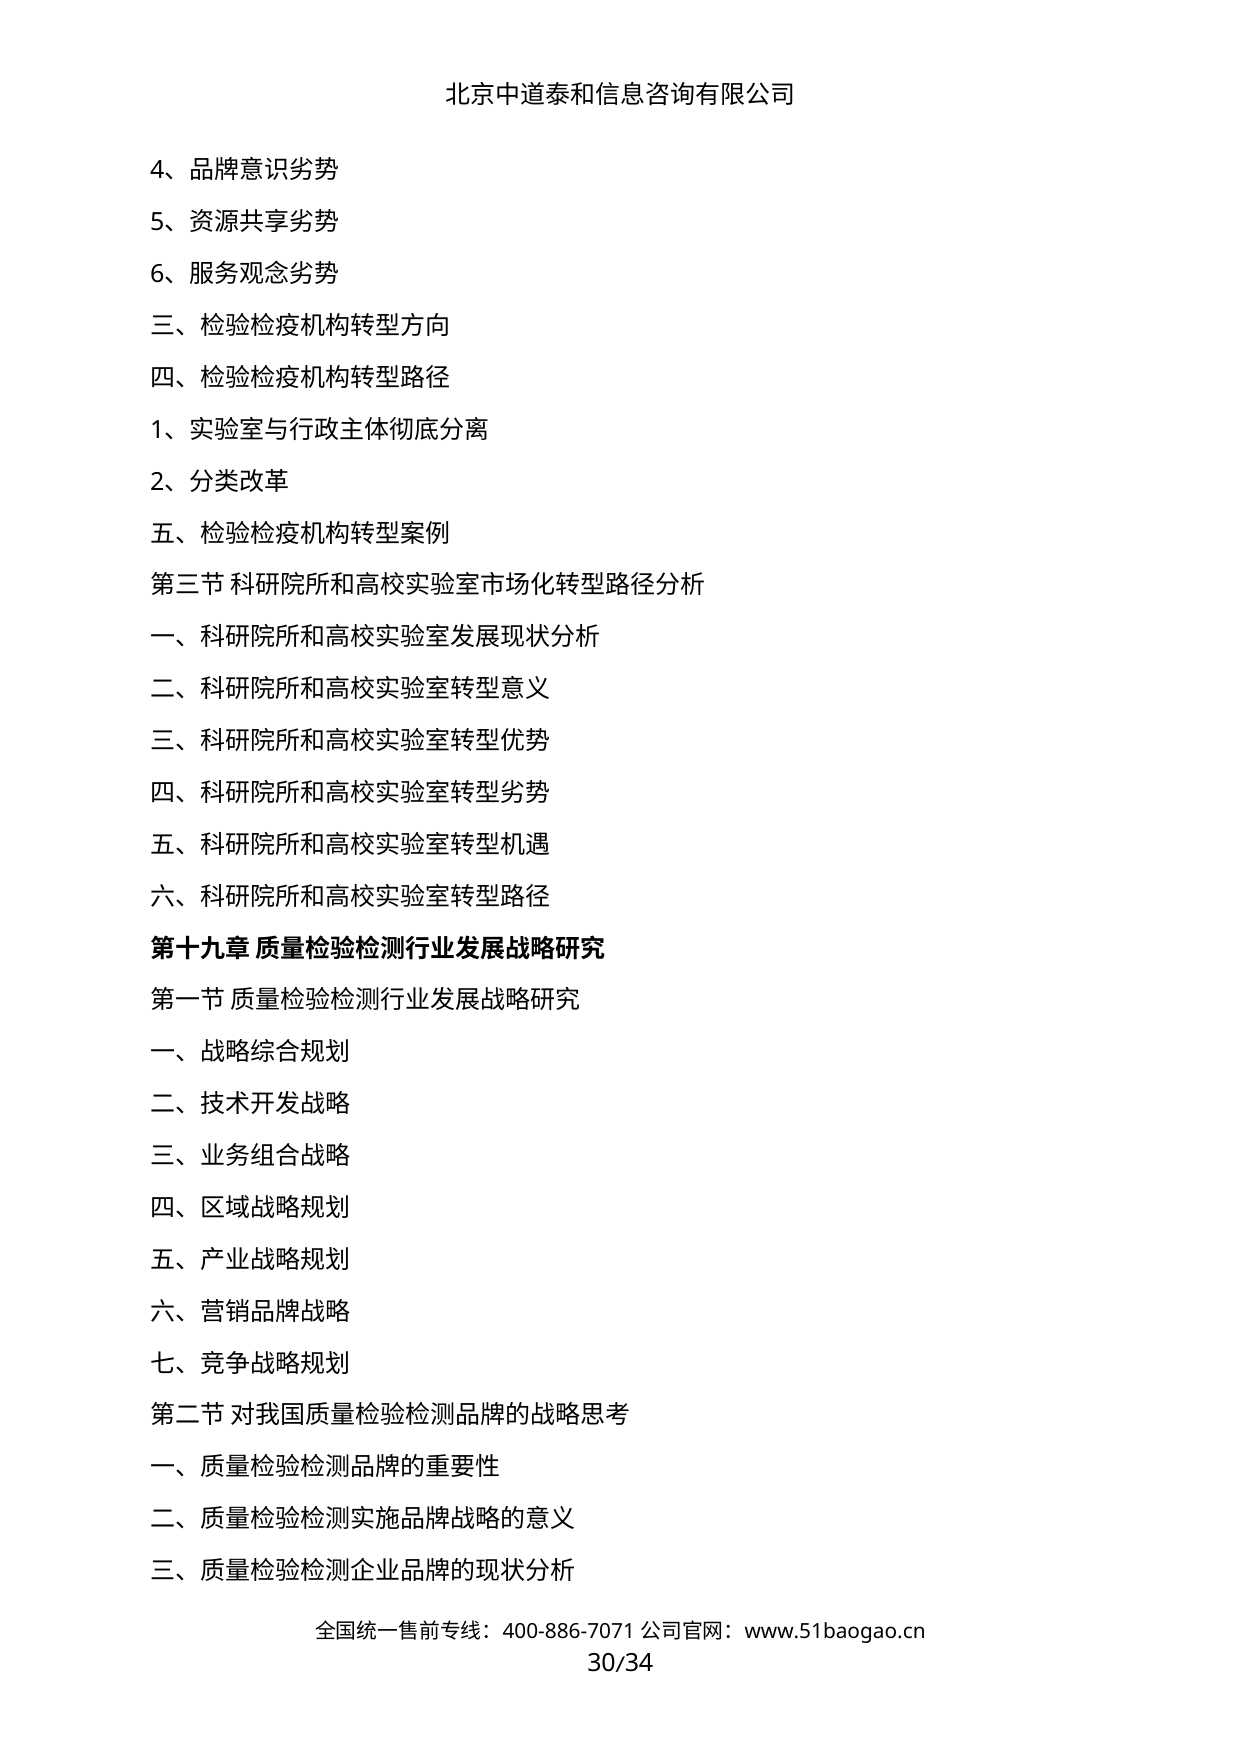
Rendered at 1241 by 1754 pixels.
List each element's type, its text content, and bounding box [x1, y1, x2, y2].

text 第二节 对我国质量检验检测品牌的战略思考 [150, 1395, 1090, 1431]
text 七、竞争战略规划 [150, 1343, 1090, 1379]
text 五、检验检疫机构转型案例 [150, 513, 1090, 549]
text 二、科研院所和高校实验室转型意义 [150, 669, 1090, 705]
text 三、质量检验检测企业品牌的现状分析 [150, 1551, 1090, 1587]
text 第十九章 质量检验检测行业发展战略研究 [150, 928, 1090, 964]
text 六、营销品牌战略 [150, 1291, 1090, 1327]
text 一、质量检验检测品牌的重要性 [150, 1447, 1090, 1483]
text 第三节 科研院所和高校实验室市场化转型路径分析 [150, 565, 1090, 601]
text 第一节 质量检验检测行业发展战略研究 [150, 980, 1090, 1016]
text 四、科研院所和高校实验室转型劣势 [150, 772, 1090, 809]
text 5、资源共享劣势 [150, 202, 1090, 238]
text 三、检验检疫机构转型方向 [150, 306, 1090, 342]
text 一、战略综合规划 [150, 1032, 1090, 1068]
text 二、质量检验检测实施品牌战略的意义 [150, 1499, 1090, 1535]
text 四、检验检疫机构转型路径 [150, 357, 1090, 394]
text 三、科研院所和高校实验室转型优势 [150, 721, 1090, 757]
text 三、业务组合战略 [150, 1136, 1090, 1172]
text 二、技术开发战略 [150, 1084, 1090, 1120]
text 五、科研院所和高校实验室转型机遇 [150, 824, 1090, 861]
text 四、区域战略规划 [150, 1187, 1090, 1224]
text 五、产业战略规划 [150, 1239, 1090, 1276]
text 1、实验室与行政主体彻底分离 [150, 409, 1090, 446]
text 6、服务观念劣势 [150, 254, 1090, 290]
text 一、科研院所和高校实验室发展现状分析 [150, 617, 1090, 653]
text 2、分类改革 [150, 461, 1090, 497]
text 4、品牌意识劣势 [150, 150, 1090, 186]
text 六、科研院所和高校实验室转型路径 [150, 876, 1090, 912]
